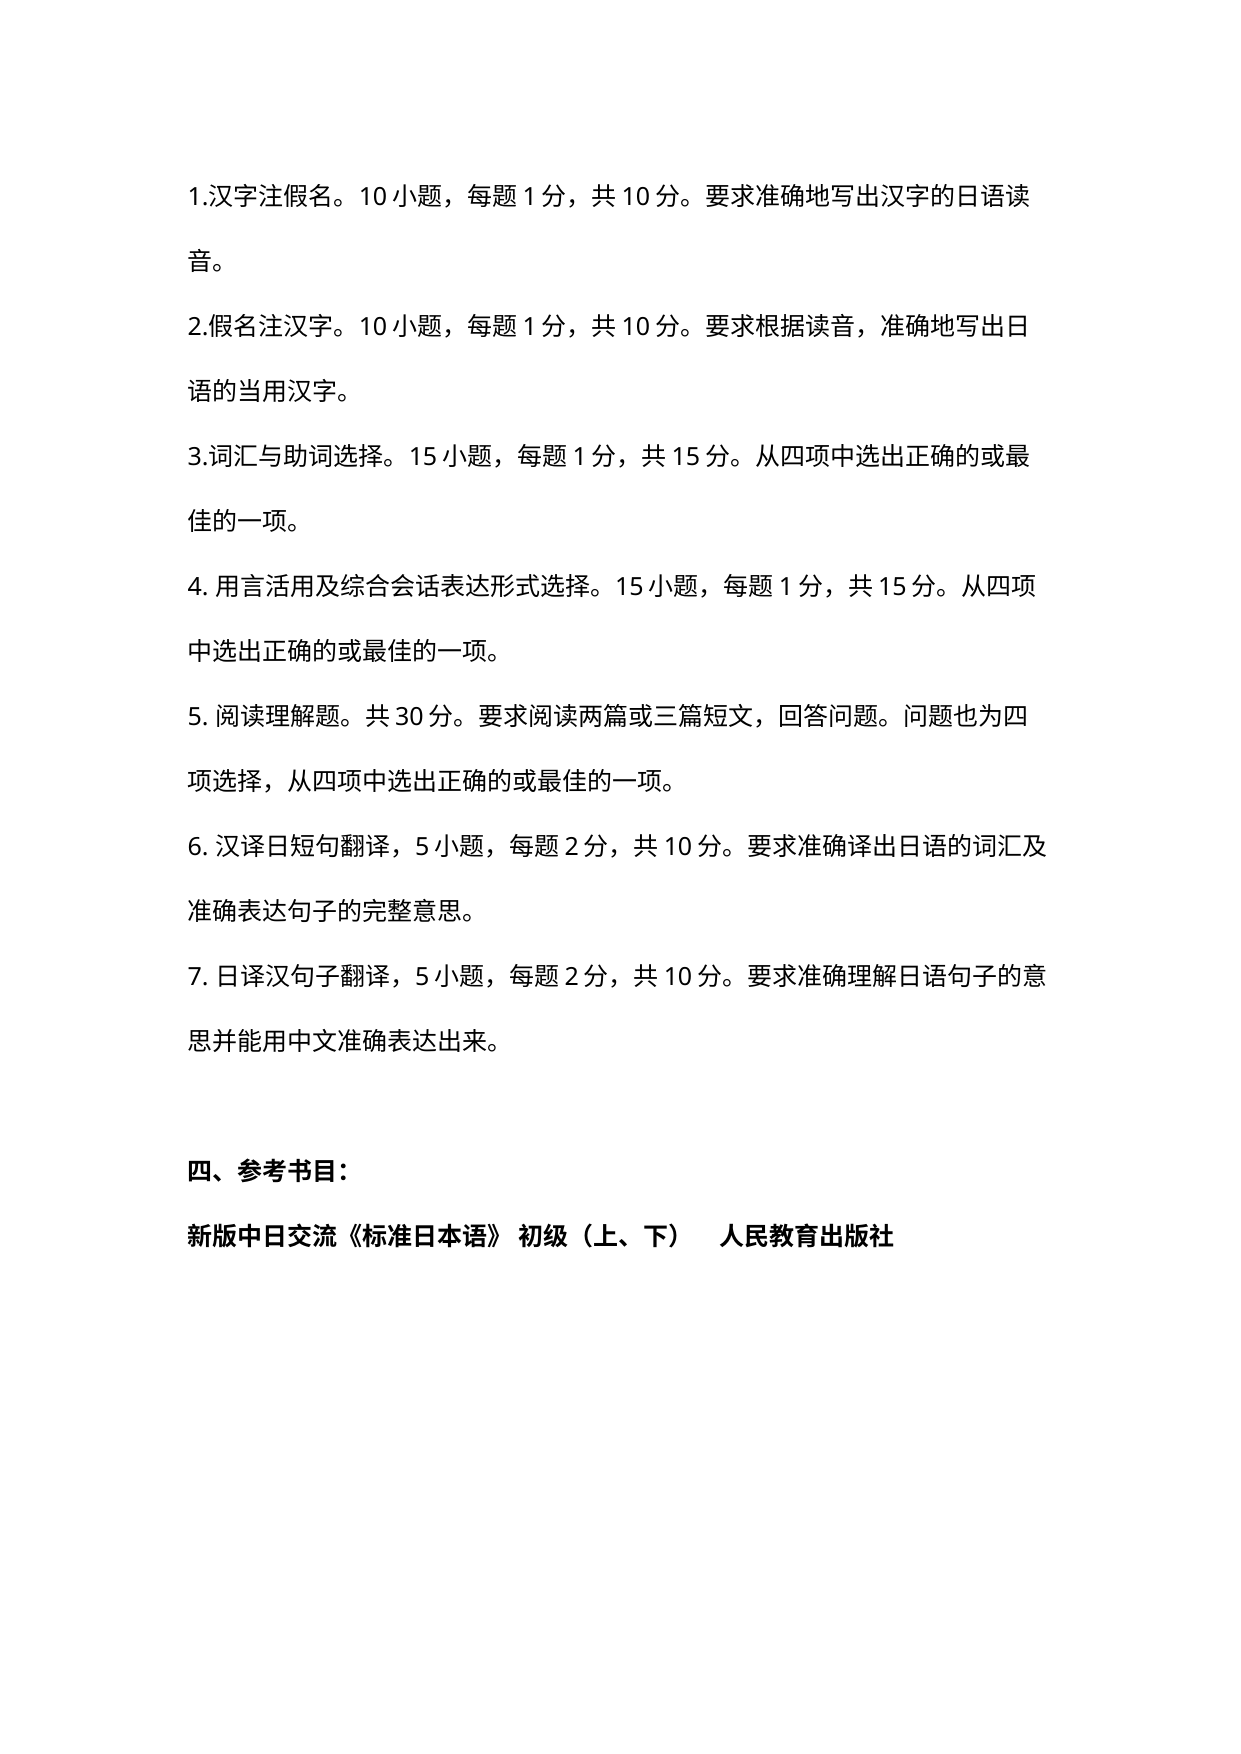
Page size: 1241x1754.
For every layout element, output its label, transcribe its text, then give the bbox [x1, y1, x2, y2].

text 5. 阅读理解题。共30分。要求阅读两篇或三篇短文，回答问题。问题也为四项选择，从四项中选出正确的或最佳的一项。 [187, 682, 1053, 812]
text 2.假名注汉字。10小题，每题1分，共10分。要求根据读音，准确地写出日语的当用汉字。 [187, 292, 1053, 422]
text 四、参考书目： [187, 1137, 1053, 1202]
text 6. 汉译日短句翻译，5小题，每题2分，共10分。要求准确译出日语的词汇及准确表达句子的完整意思。 [187, 812, 1053, 942]
text 1.汉字注假名。10小题，每题1分，共10分。要求准确地写出汉字的日语读音。 [187, 162, 1053, 292]
text 新版中日交流《标准日本语》 初级（上、下） 人民教育出版社 [187, 1202, 1053, 1267]
text 7. 日译汉句子翻译，5小题，每题2分，共10分。要求准确理解日语句子的意思并能用中文准确表达出来。 [187, 942, 1053, 1072]
text 3.词汇与助词选择。15小题，每题1分，共15分。从四项中选出正确的或最佳的一项。 [187, 422, 1053, 552]
text 4. 用言活用及综合会话表达形式选择。15小题，每题1分，共15分。从四项中选出正确的或最佳的一项。 [187, 552, 1053, 682]
